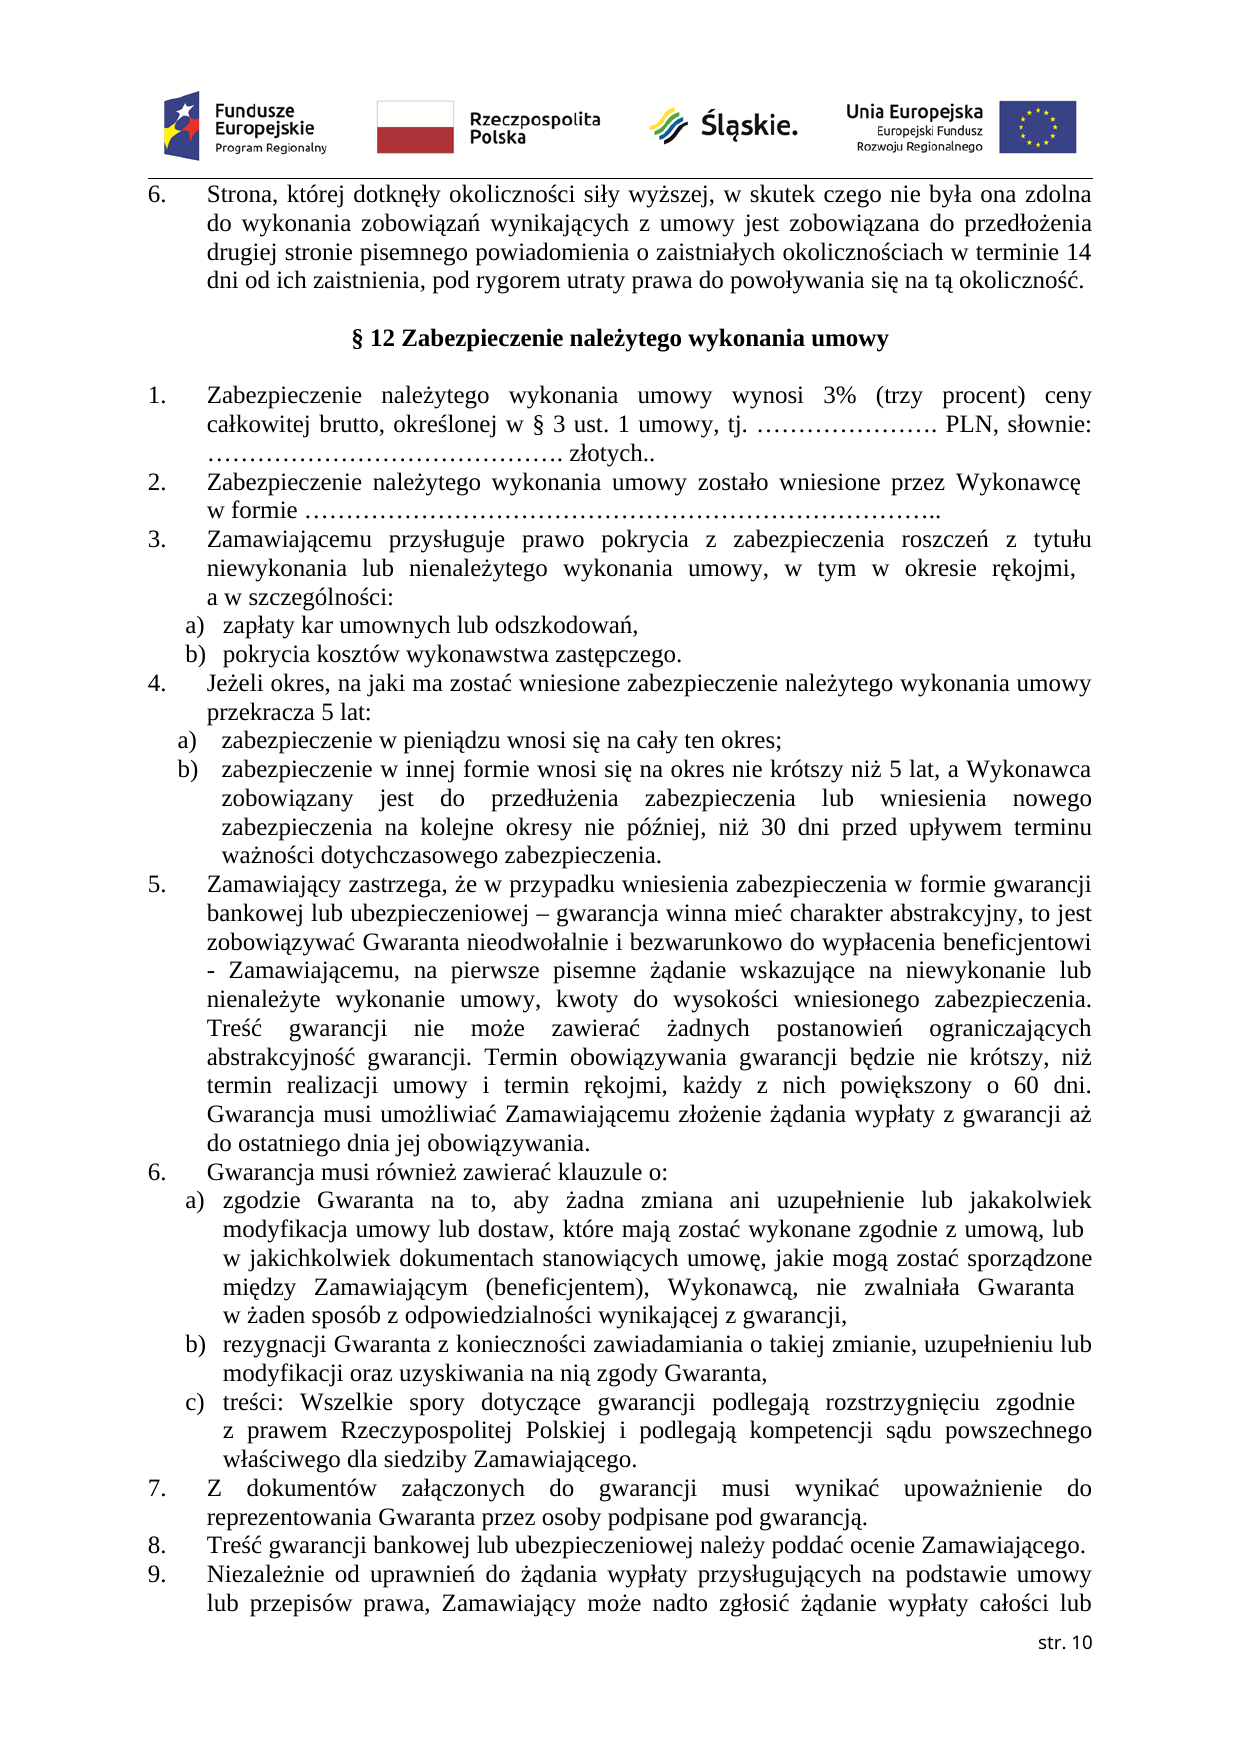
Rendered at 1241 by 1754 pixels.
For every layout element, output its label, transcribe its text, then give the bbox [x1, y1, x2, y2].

list Zabezpieczenie należytego wykonania umowy wynosi 3% (trzy procent) ceny całkowitej brutto, określonej w § 3 ust. 1 umowy, tj. …………………. PLN, słownie: ……………………………………. złotych.. [148, 380, 1093, 467]
list rezygnacji Gwaranta z konieczności zawiadamiania o takiej zmianie, uzupełnieniu lub modyfikacji oraz uzyskiwania na nią zgody Gwaranta, [185, 1329, 1093, 1387]
list zapłaty kar umownych lub odszkodowań, [185, 610, 1093, 639]
list Jeżeli okres, na jaki ma zostać wniesione zabezpieczenie należytego wykonania umowy przekracza 5 lat: [148, 668, 1093, 725]
list Zabezpieczenie należytego wykonania umowy zostało wniesione przez Wykonawcę w formie ………………………………………………………………….. [148, 467, 1093, 524]
list Zamawiający zastrzega, że w przypadku wniesienia zabezpieczenia w formie gwarancji bankowej lub ubezpieczeniowej – gwarancja winna mieć charakter abstrakcyjny, to jest zobowiązywać Gwaranta nieodwołalnie i bezwarunkowo do wypłacenia beneficjentowi - Zamawiającemu, na pierwsze pisemne żądanie wskazujące na niewykonanie lub nienależyte wykonanie umowy, kwoty do wysokości wniesionego zabezpieczenia. Treść gwarancji nie może zawierać żadnych postanowień ograniczających abstrakcyjność gwarancji. Termin obowiązywania gwarancji będzie nie krótszy, niż termin realizacji umowy i termin rękojmi, każdy z nich powiększony o 60 dni. Gwarancja musi umożliwiać Zamawiającemu złożenie żądania wypłaty z gwarancji aż do ostatniego dnia jej obowiązywania. [148, 869, 1093, 1157]
list zabezpieczenie w innej formie wnosi się na okres nie krótszy niż 5 lat, a Wykonawca zobowiązany jest do przedłużenia zabezpieczenia lub wniesienia nowego zabezpieczenia na kolejne okresy nie później, niż 30 dni przed upływem terminu ważności dotychczasowego zabezpieczenia. [177, 754, 1093, 869]
list Treść gwarancji bankowej lub ubezpieczeniowej należy poddać ocenie Zamawiającego. [148, 1530, 1093, 1559]
picture [147, 73, 1093, 176]
list Zamawiającemu przysługuje prawo pokrycia z zabezpieczenia roszczeń z tytułu niewykonania lub nienależytego wykonania umowy, w tym w okresie rękojmi, a w szczególności: [148, 524, 1093, 610]
list Gwarancja musi również zawierać klauzule o: [148, 1157, 1093, 1185]
list treści: Wszelkie spory dotyczące gwarancji podlegają rozstrzygnięciu zgodnie z prawem Rzeczypospolitej Polskiej i podlegają kompetencji sądu powszechnego właściwego dla siedziby Zamawiającego. [185, 1387, 1093, 1473]
list Strona, której dotknęły okoliczności siły wyższej, w skutek czego nie była ona zdolna do wykonania zobowiązań wynikających z umowy jest zobowiązana do przedłożenia drugiej stronie pisemnego powiadomienia o zaistniałych okolicznościach w terminie 14 dni od ich zaistnienia, pod rygorem utraty prawa do powoływania się na tą okoliczność. [148, 179, 1093, 294]
list Z dokumentów załączonych do gwarancji musi wynikać upoważnienie do reprezentowania Gwaranta przez osoby podpisane pod gwarancją. [148, 1473, 1093, 1530]
list pokrycia kosztów wykonawstwa zastępczego. [185, 639, 1093, 668]
list zabezpieczenie w pieniądzu wnosi się na cały ten okres; [177, 725, 1093, 754]
list zgodzie Gwaranta na to, aby żadna zmiana ani uzupełnienie lub jakakolwiek modyfikacja umowy lub dostaw, które mają zostać wykonane zgodnie z umową, lub w jakichkolwiek dokumentach stanowiących umowę, jakie mogą zostać sporządzone między Zamawiającym (beneficjentem), Wykonawcą, nie zwalniała Gwaranta w żaden sposób z odpowiedzialności wynikającej z gwarancji, [185, 1185, 1093, 1329]
text § 12 Zabezpieczenie należytego wykonania umowy [148, 323, 1093, 352]
